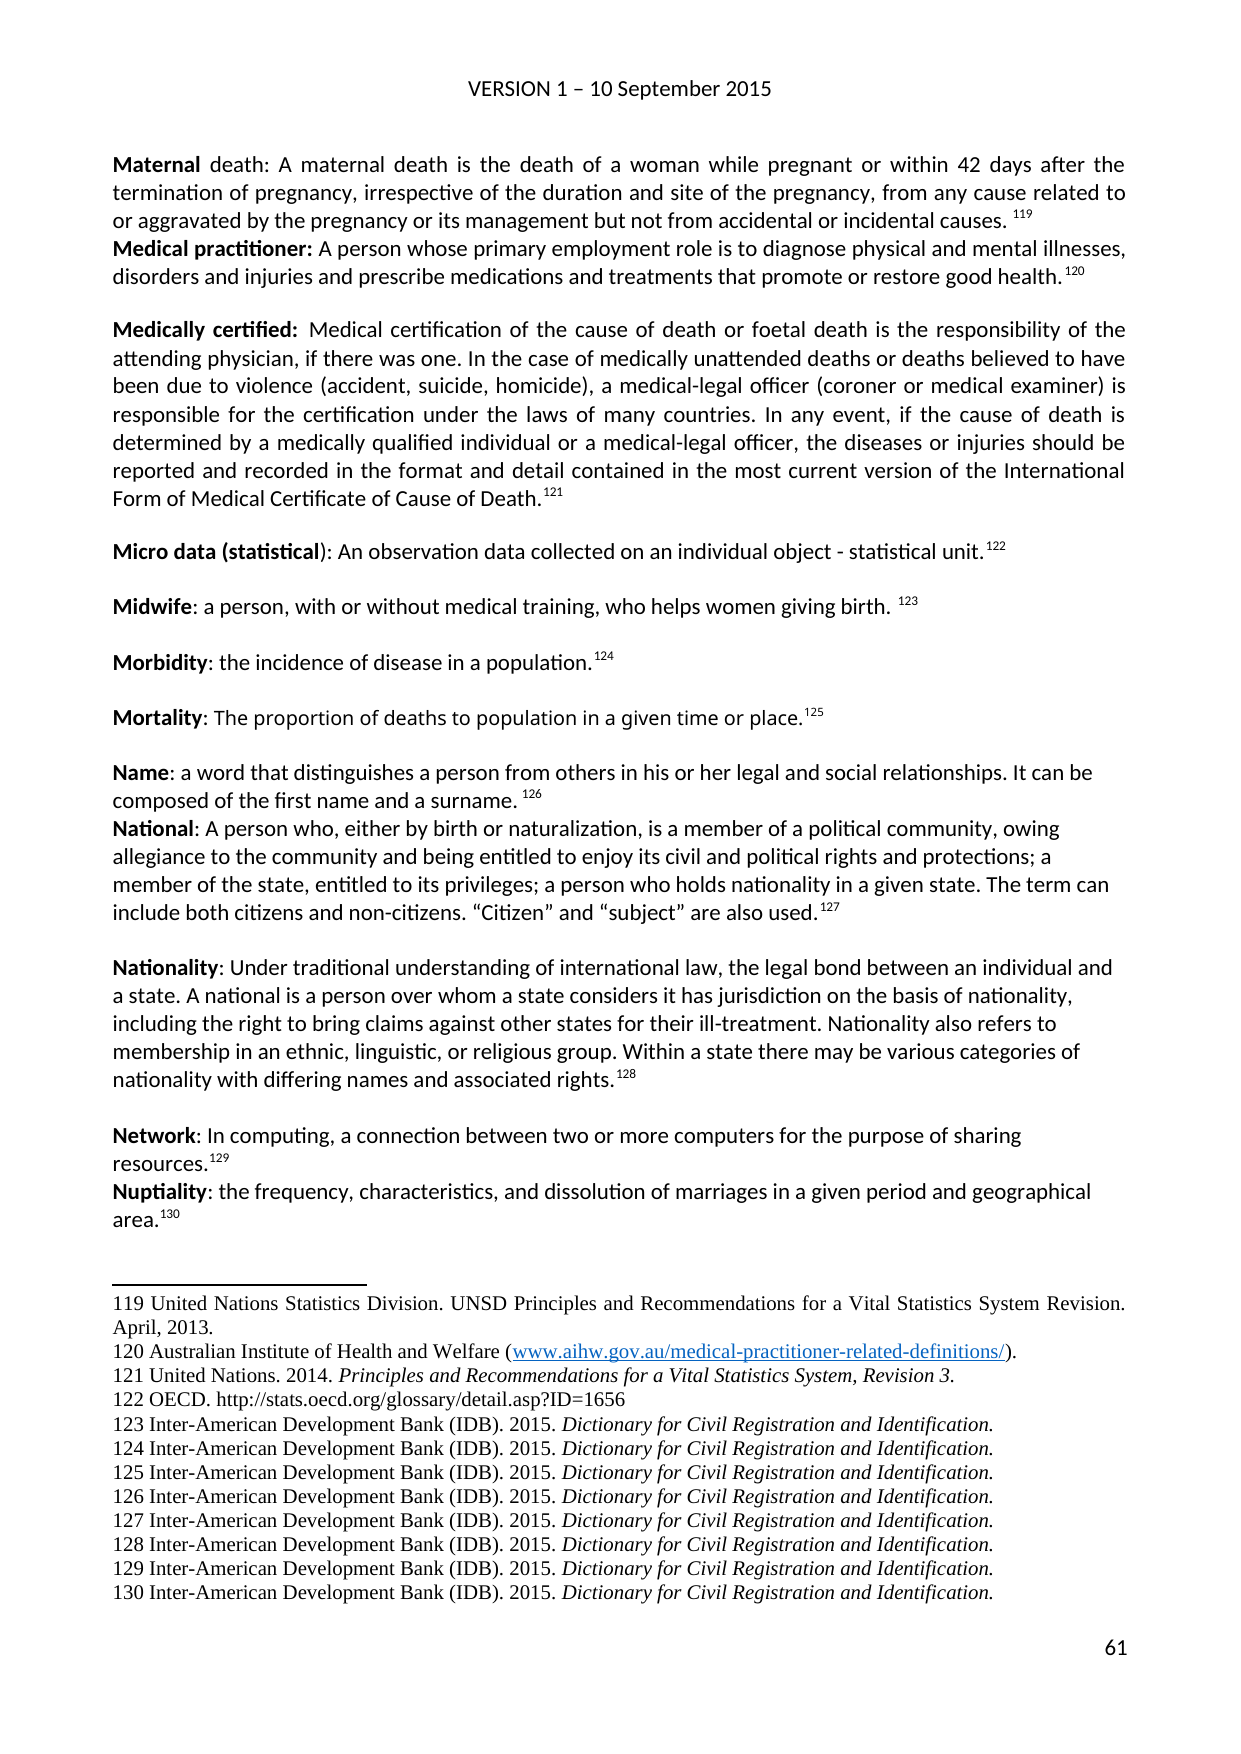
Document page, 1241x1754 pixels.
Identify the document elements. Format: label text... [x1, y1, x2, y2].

text Nuptiality: the frequency, characteristics, and dissolution of marriages in a given period and geographical area. [112, 1177, 1128, 1233]
text Morbidity: the incidence of disease in a population. [112, 648, 1128, 676]
text Micro data (statistical): An observation data collected on an individual object - statistical unit. [112, 537, 1128, 565]
text Nationality: Under traditional understanding of international law, the legal bond between an individual and a state. A national is a person over whom a state considers it has jurisdiction on the basis of nationality, including the right to bring claims against other states for their ill-treatment. Nationality also refers to membership in an ethnic, linguistic, or religious group. Within a state there may be various categories of nationality with differing names and associated rights. [112, 953, 1128, 1093]
text Name: a word that distinguishes a person from others in his or her legal and social relationships. It can be composed of the first name and a surname. [112, 758, 1128, 814]
text Midwife: a person, with or without medical training, who helps women giving birth. [112, 592, 1128, 621]
text National: A person who, either by birth or naturalization, is a member of a political community, owing allegiance to the community and being entitled to enjoy its civil and political rights and protections; a member of the state, entitled to its privileges; a person who holds nationality in a given state. The term can include both citizens and non-citizens. “Citizen” and “subject” are also used. [112, 814, 1128, 926]
text Network: In computing, a connection between two or more computers for the purpose of sharing resources. [112, 1121, 1128, 1177]
text Medical practitioner: A person whose primary employment role is to diagnose physical and mental illnesses, disorders and injuries and prescribe medications and treatments that promote or restore good health. [112, 234, 1128, 290]
text Maternal death: A maternal death is the death of a woman while pregnant or within 42 days after the termination of pregnancy, irrespective of the duration and site of the pregnancy, from any cause related to or aggravated by the pregnancy or its management but not from accidental or incidental causes. [112, 150, 1128, 234]
text Mortality: The proportion of deaths to population in a given time or place. [112, 703, 1128, 731]
text Medically certified: Medical certification of the cause of death or foetal death is the responsibility of the attending physician, if there was one. In the case of medically unattended deaths or deaths believed to have been due to violence (accident, suicide, homicide), a medical-legal officer (coroner or medical examiner) is responsible for the certification under the laws of many countries. In any event, if the cause of death is determined by a medically qualified individual or a medical-legal officer, the diseases or injuries should be reported and recorded in the format and detail contained in the most current version of the International Form of Medical Certificate of Cause of Death. [112, 316, 1128, 512]
